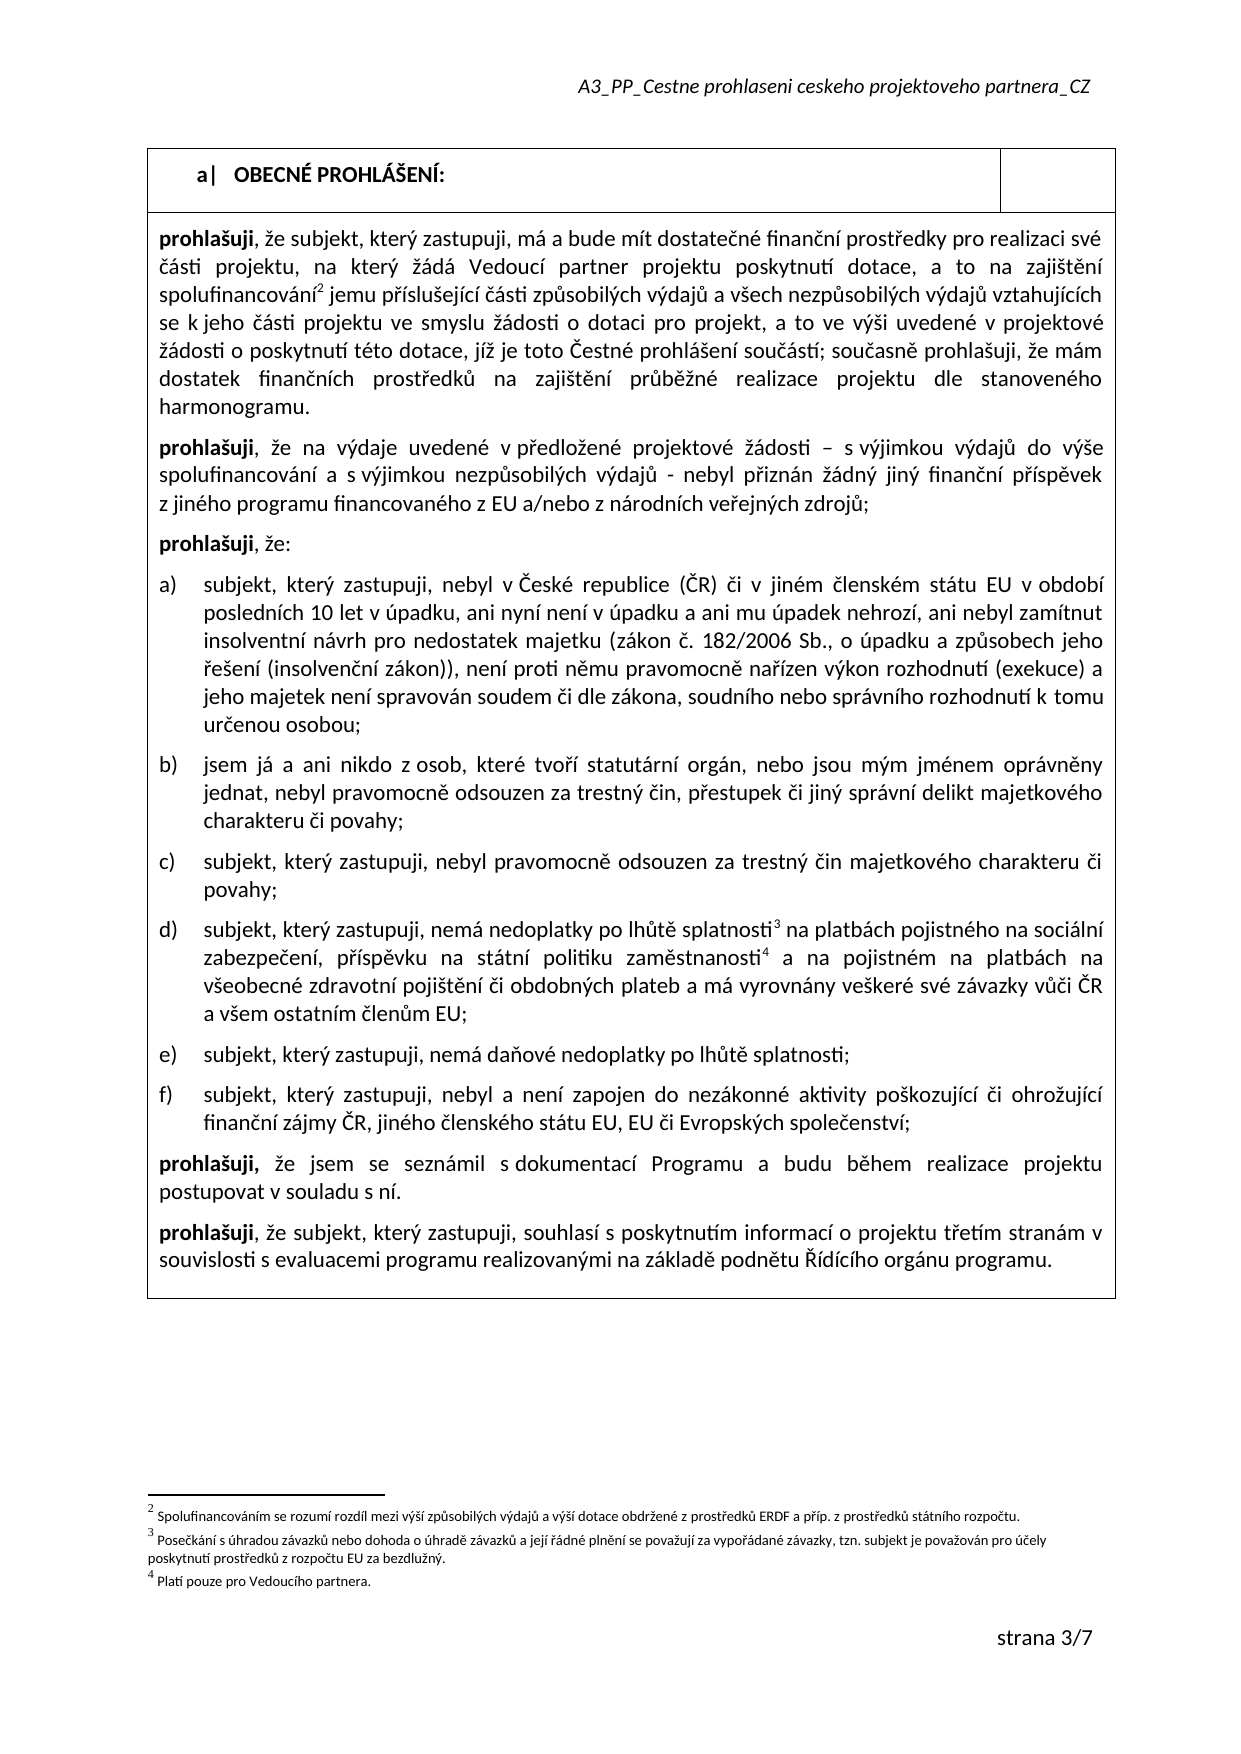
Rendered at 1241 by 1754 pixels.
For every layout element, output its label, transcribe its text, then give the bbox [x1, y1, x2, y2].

table_cell Obecné prohlášení: [148, 149, 1000, 212]
table_cell prohlašuji, že subjekt, který zastupuji, má a bude mít dostatečné finanční prostředky pro realizaci své části projektu, na který žádá Vedoucí partner projektu poskytnutí dotace, a to na zajištění spolufinancování jemu příslušející části způsobilých výdajů a všech nezpůsobilých výdajů vztahujících se k jeho části projektu ve smyslu žádosti o dotaci pro projekt, a to ve výši uvedené v projektové žádosti o poskytnutí této dotace, jíž je toto Čestné prohlášení součástí; současně prohlašuji, že mám dostatek finančních prostředků na zajištění průběžné realizace projektu dle stanoveného harmonogramu. prohlašuji, že na výdaje uvedené v předložené projektové žádosti – s výjimkou výdajů do výše spolufinancování a s výjimkou nezpůsobilých výdajů - nebyl přiznán žádný jiný finanční příspěvek z jiného programu financovaného z EU a/nebo z národních veřejných zdrojů; prohlašuji, že: subjekt, který zastupuji, nebyl v České republice (ČR) či v jiném členském státu EU v období posledních 10 let v úpadku, ani nyní není v úpadku a ani mu úpadek nehrozí, ani nebyl zamítnut insolventní návrh pro nedostatek majetku (zákon č. 182/2006 Sb., o úpadku a způsobech jeho řešení (insolvenční zákon)), není proti němu pravomocně nařízen výkon rozhodnutí (exekuce) a jeho majetek není spravován soudem či dle zákona, soudního nebo správního rozhodnutí k tomu určenou osobou; jsem já a ani nikdo z osob, které tvoří statutární orgán, nebo jsou mým jménem oprávněny jednat, nebyl pravomocně odsouzen za trestný čin, přestupek či jiný správní delikt majetkového charakteru či povahy; subjekt, který zastupuji, nebyl pravomocně odsouzen za trestný čin majetkového charakteru či povahy; subjekt, který zastupuji, nemá nedoplatky po lhůtě splatnosti na platbách pojistného na sociální zabezpečení, příspěvku na státní politiku zaměstnanosti a na pojistném na platbách na všeobecné zdravotní pojištění či obdobných plateb a má vyrovnány veškeré své závazky vůči ČR a všem ostatním členům EU; subjekt, který zastupuji, nemá daňové nedoplatky po lhůtě splatnosti; subjekt, který zastupuji, nebyl a není zapojen do nezákonné aktivity poškozující či ohrožující finanční zájmy ČR, jiného členského státu EU, EU či Evropských společenství; prohlašuji, že jsem se seznámil s dokumentací Programu a budu během realizace projektu postupovat v souladu s ní. prohlašuji, že subjekt, který zastupuji, souhlasí s poskytnutím informací o projektu třetím stranám v souvislosti s evaluacemi programu realizovanými na základě podnětu Řídícího orgánu programu. [148, 213, 1115, 1297]
table_cell [1001, 149, 1115, 212]
